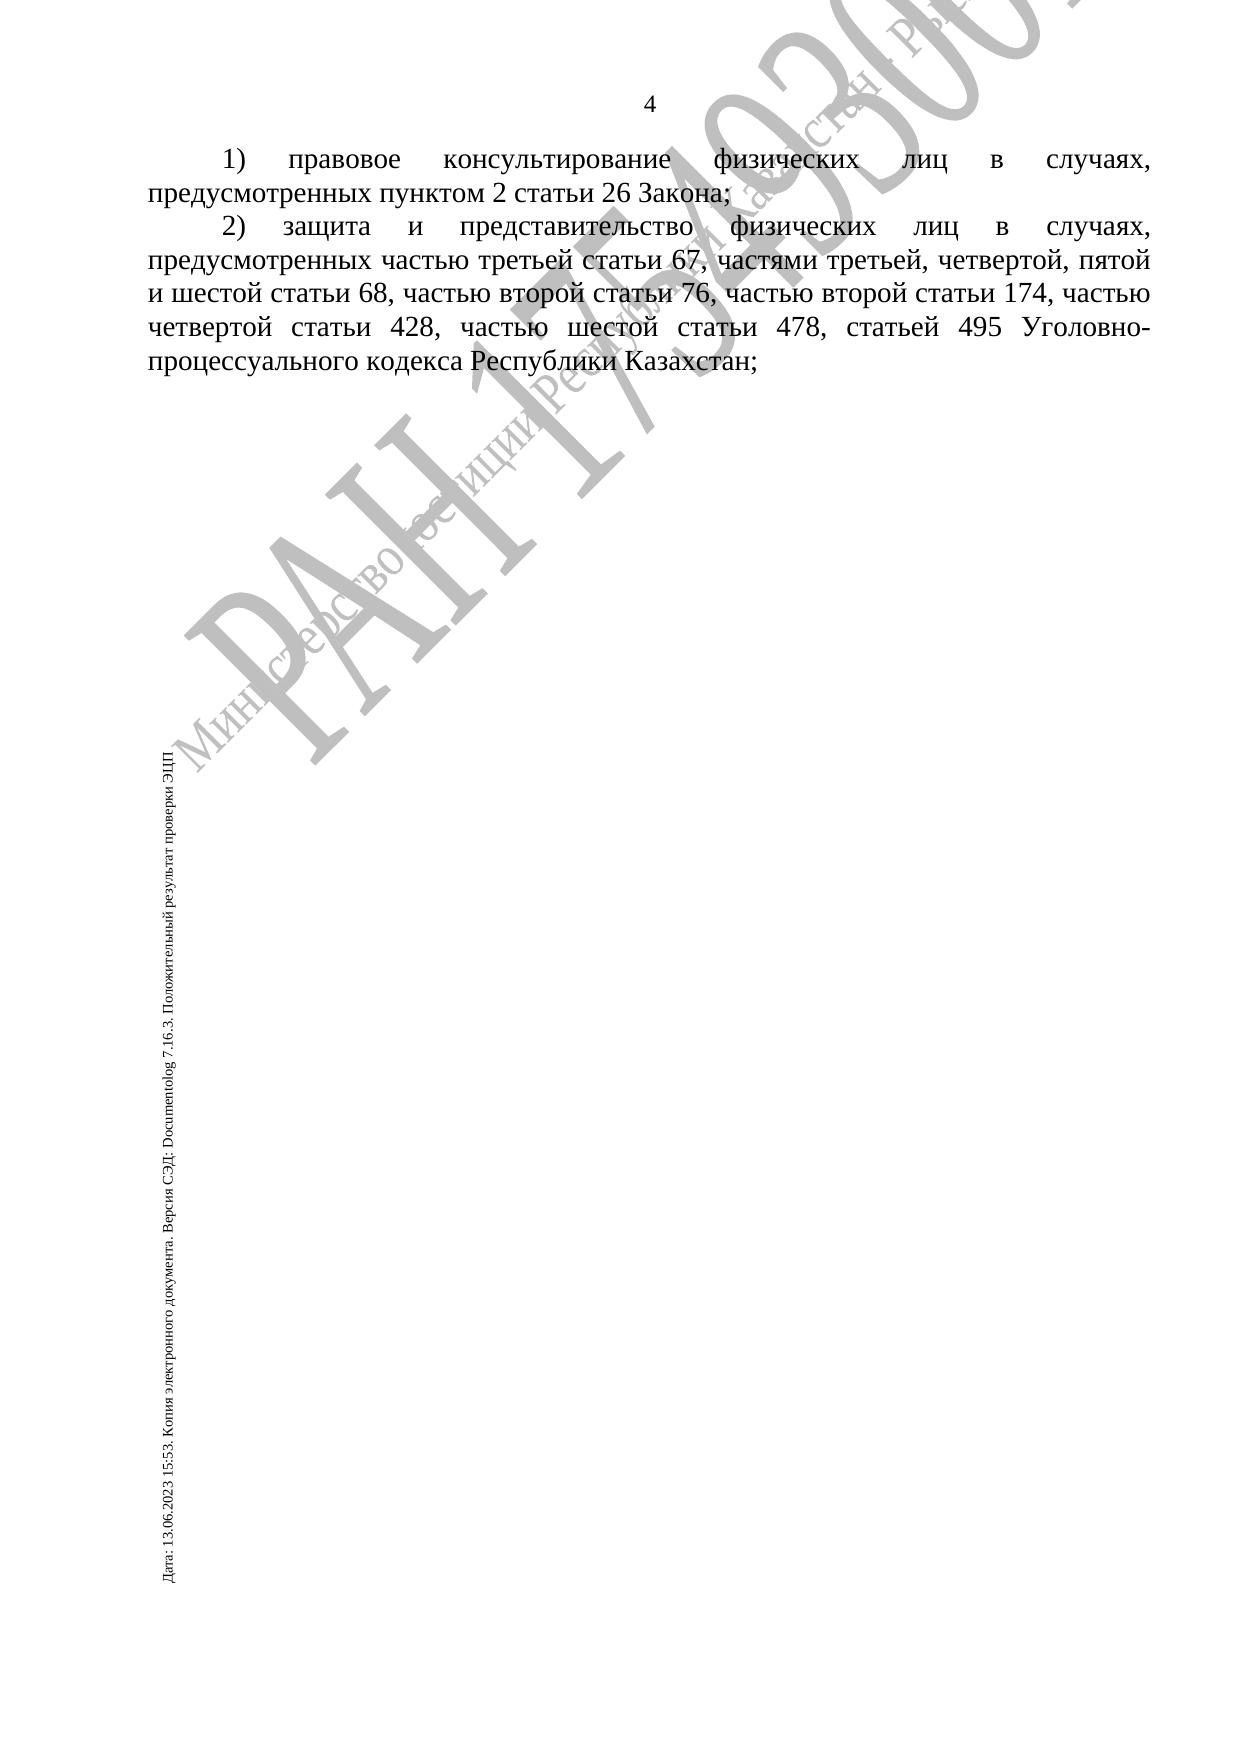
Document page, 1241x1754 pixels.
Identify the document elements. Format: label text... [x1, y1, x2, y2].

text 1) правовое консультирование физических лиц в случаях, предусмотренных пунктом 2 статьи 26 Закона; [148, 141, 1152, 208]
text 2) защита и представительство физических лиц в случаях, предусмотренных частью третьей статьи 67, частями третьей, четвертой, пятой и шестой статьи 68, частью второй статьи 76, частью второй статьи 174, частью четвертой статьи 428, частью шестой статьи 478, статьей 495 Уголовно-процессуального кодекса Республики Казахстан; [148, 208, 1152, 376]
